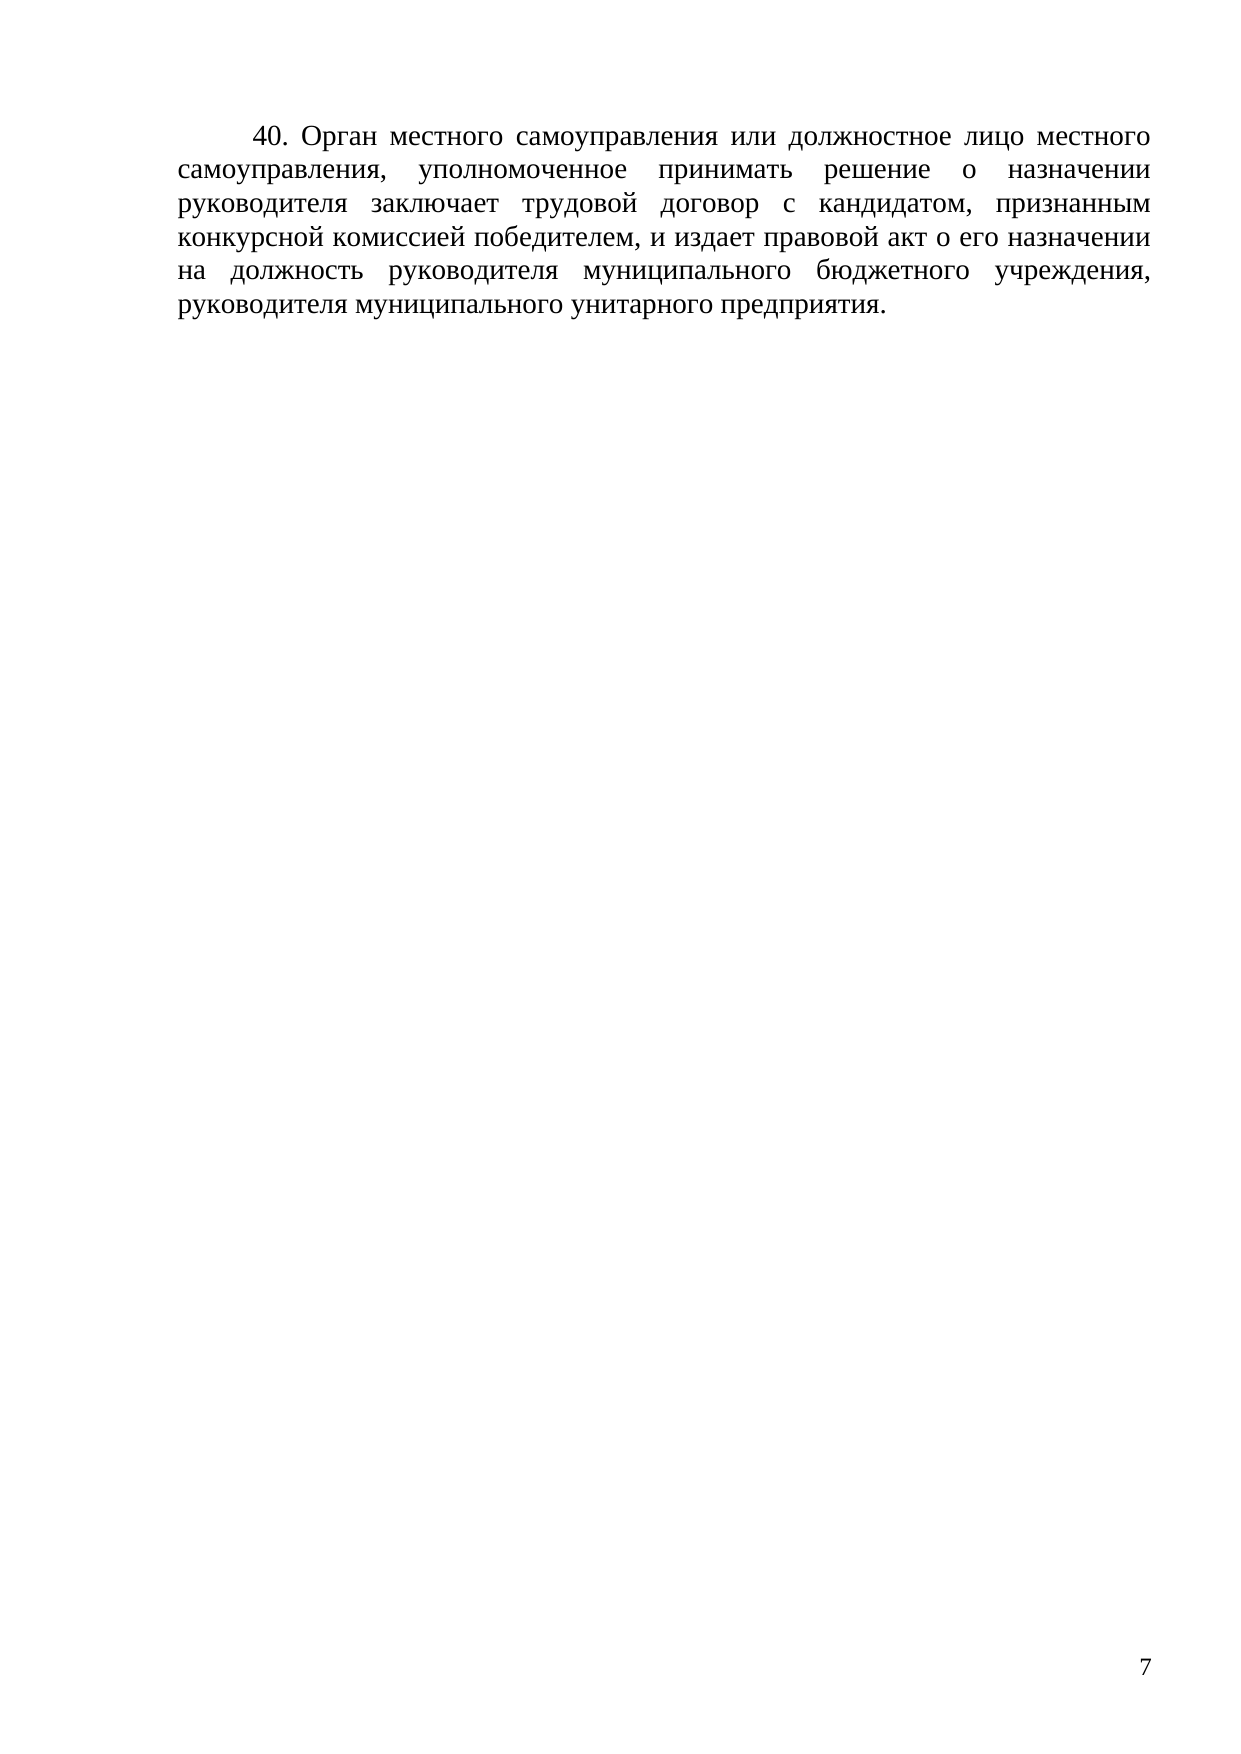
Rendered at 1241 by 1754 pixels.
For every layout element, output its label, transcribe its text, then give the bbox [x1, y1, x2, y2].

text 40. Орган местного самоуправления или должностное лицо местного самоуправления, уполномоченное принимать решение о назначении руководителя заключает трудовой договор с кандидатом, признанным конкурсной комиссией победителем, и издает правовой акт о его назначении на должность руководителя муниципального бюджетного учреждения, руководителя муниципального унитарного предприятия. [177, 118, 1152, 319]
